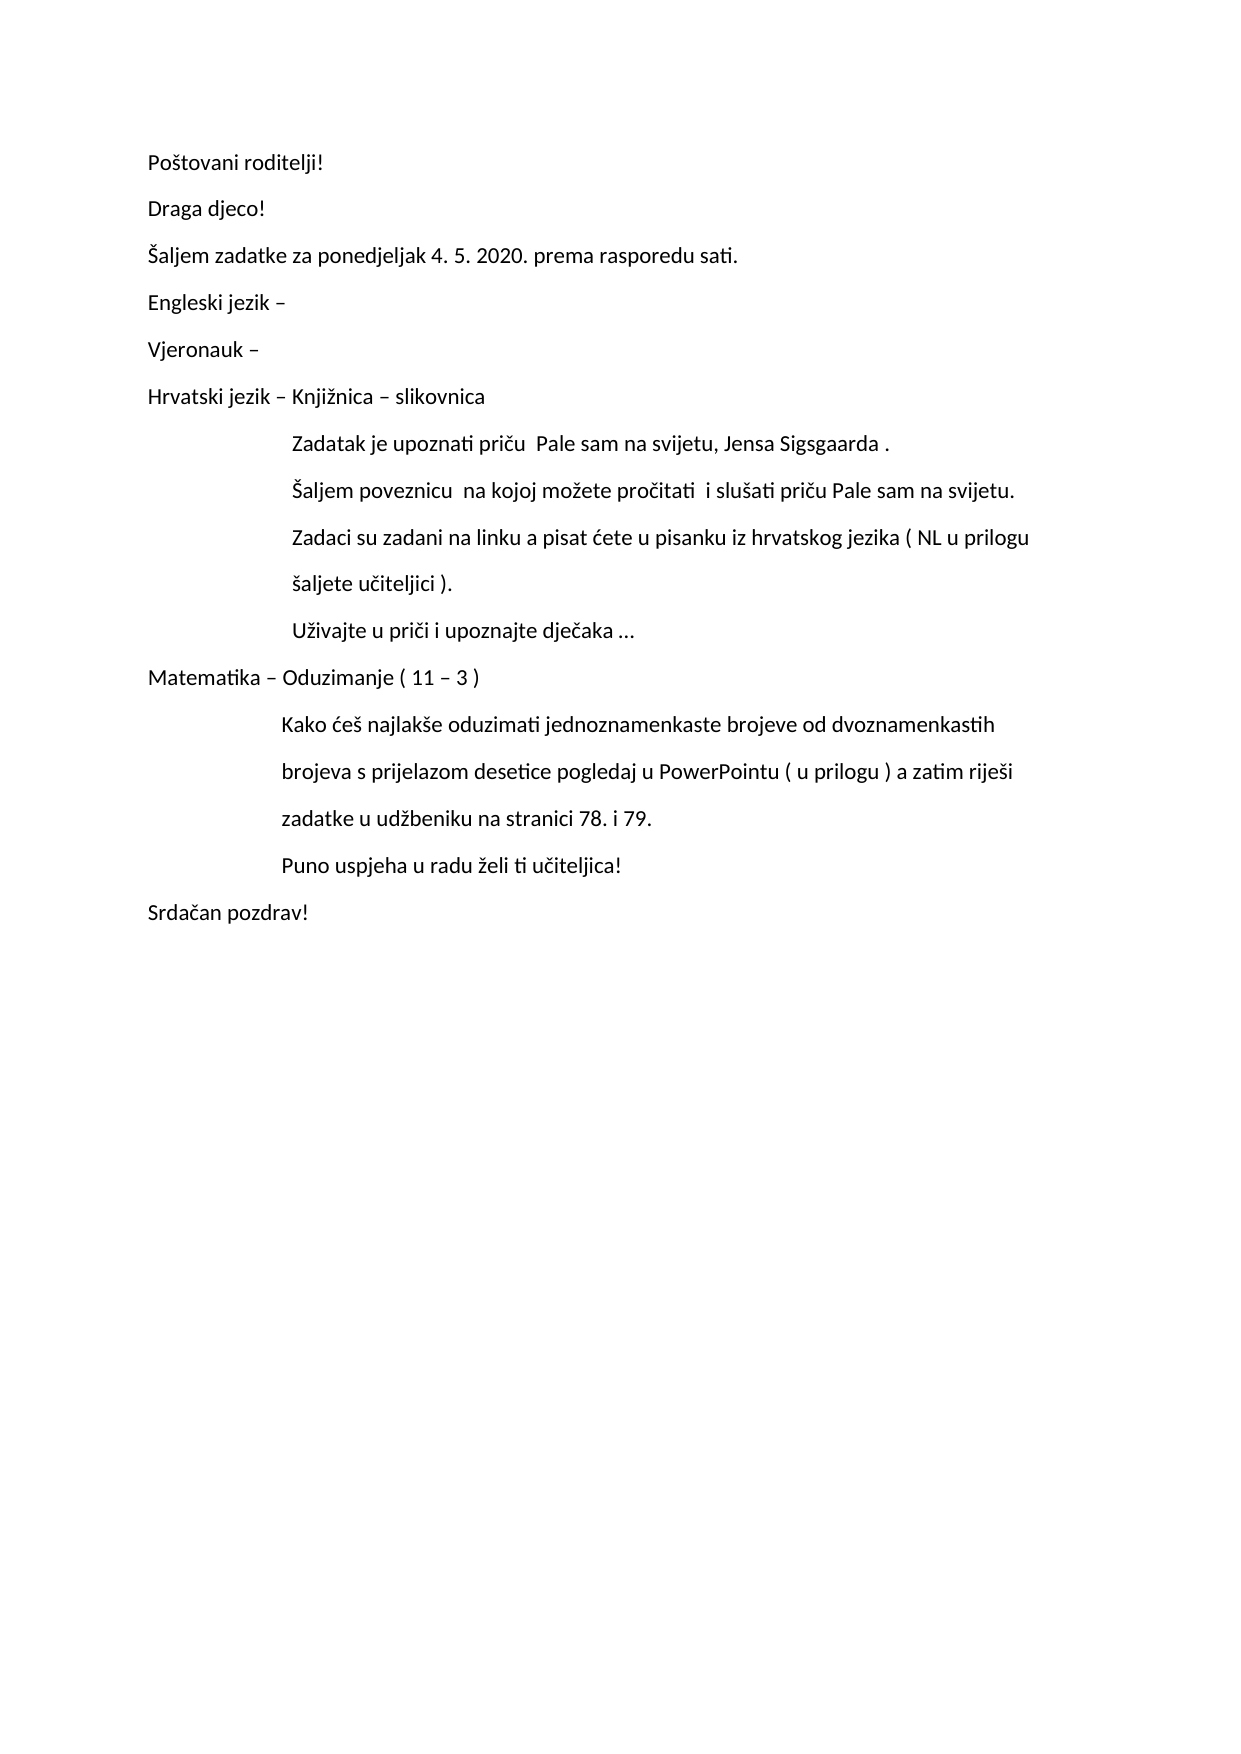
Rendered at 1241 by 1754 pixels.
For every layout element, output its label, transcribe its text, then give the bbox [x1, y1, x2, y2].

text Engleski jezik – [148, 288, 1093, 316]
text Šaljem poveznicu na kojoj možete pročitati i slušati priču Pale sam na svijetu. [148, 476, 1093, 504]
text Uživajte u priči i upoznajte dječaka … [148, 616, 1093, 644]
text Šaljem zadatke za ponedjeljak 4. 5. 2020. prema rasporedu sati. [148, 241, 1093, 269]
text Zadaci su zadani na linku a pisat ćete u pisanku iz hrvatskog jezika ( NL u prilogu [148, 523, 1093, 551]
text Matematika – Oduzimanje ( 11 – 3 ) [148, 663, 1093, 691]
text Srdačan pozdrav! [148, 898, 1093, 926]
text Poštovani roditelji! [148, 148, 1093, 176]
text Hrvatski jezik – Knjižnica – slikovnica [148, 382, 1093, 410]
text brojeva s prijelazom desetice pogledaj u PowerPointu ( u prilogu ) a zatim riješi [148, 757, 1093, 785]
text Puno uspjeha u radu želi ti učiteljica! [148, 851, 1093, 879]
text Draga djeco! [148, 194, 1093, 222]
text Kako ćeš najlakše oduzimati jednoznamenkaste brojeve od dvoznamenkastih [148, 710, 1093, 738]
text zadatke u udžbeniku na stranici 78. i 79. [148, 804, 1093, 832]
text Zadatak je upoznati priču Pale sam na svijetu, Jensa Sigsgaarda . [148, 429, 1093, 457]
text šaljete učiteljici ). [148, 569, 1093, 597]
text Vjeronauk – [148, 335, 1093, 363]
